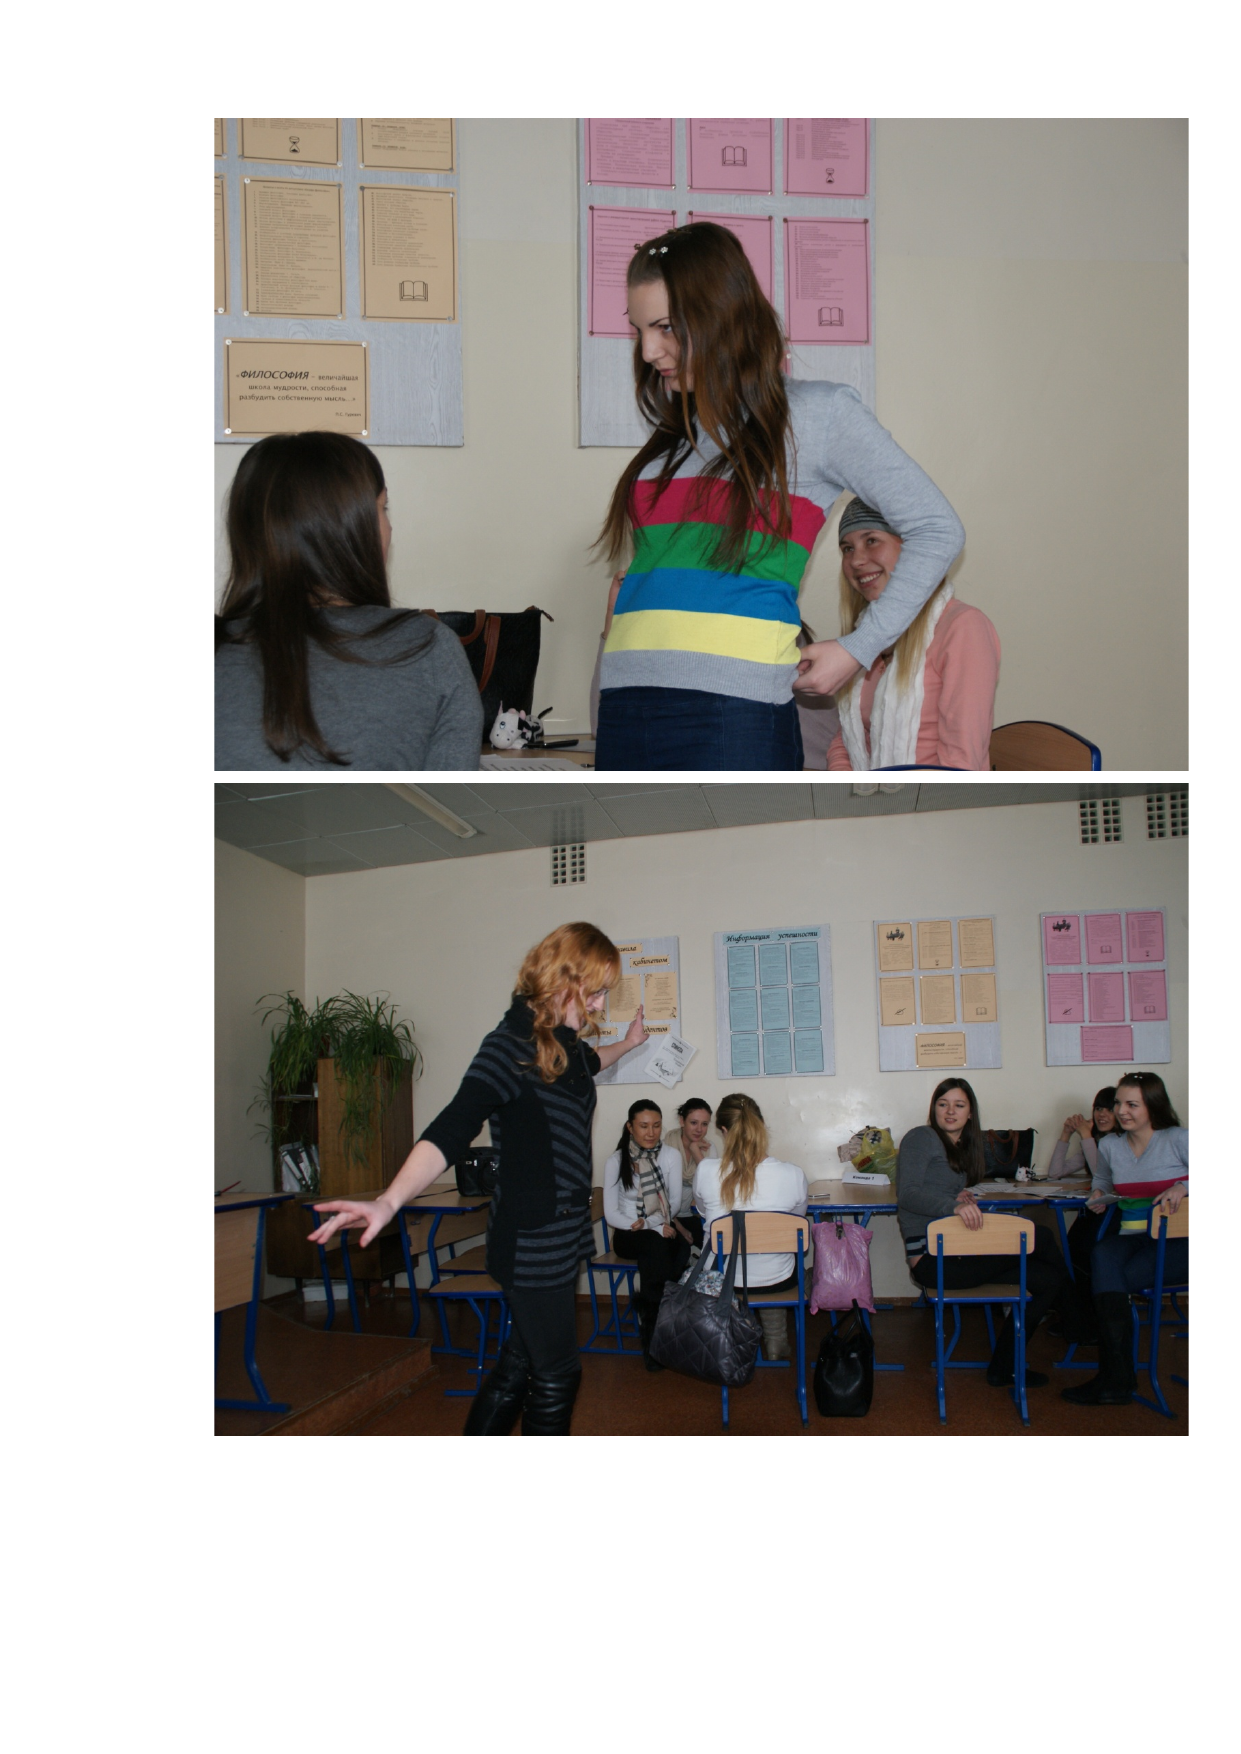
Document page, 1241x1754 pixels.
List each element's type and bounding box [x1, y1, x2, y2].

picture [214, 118, 1189, 771]
picture [214, 783, 1189, 1436]
